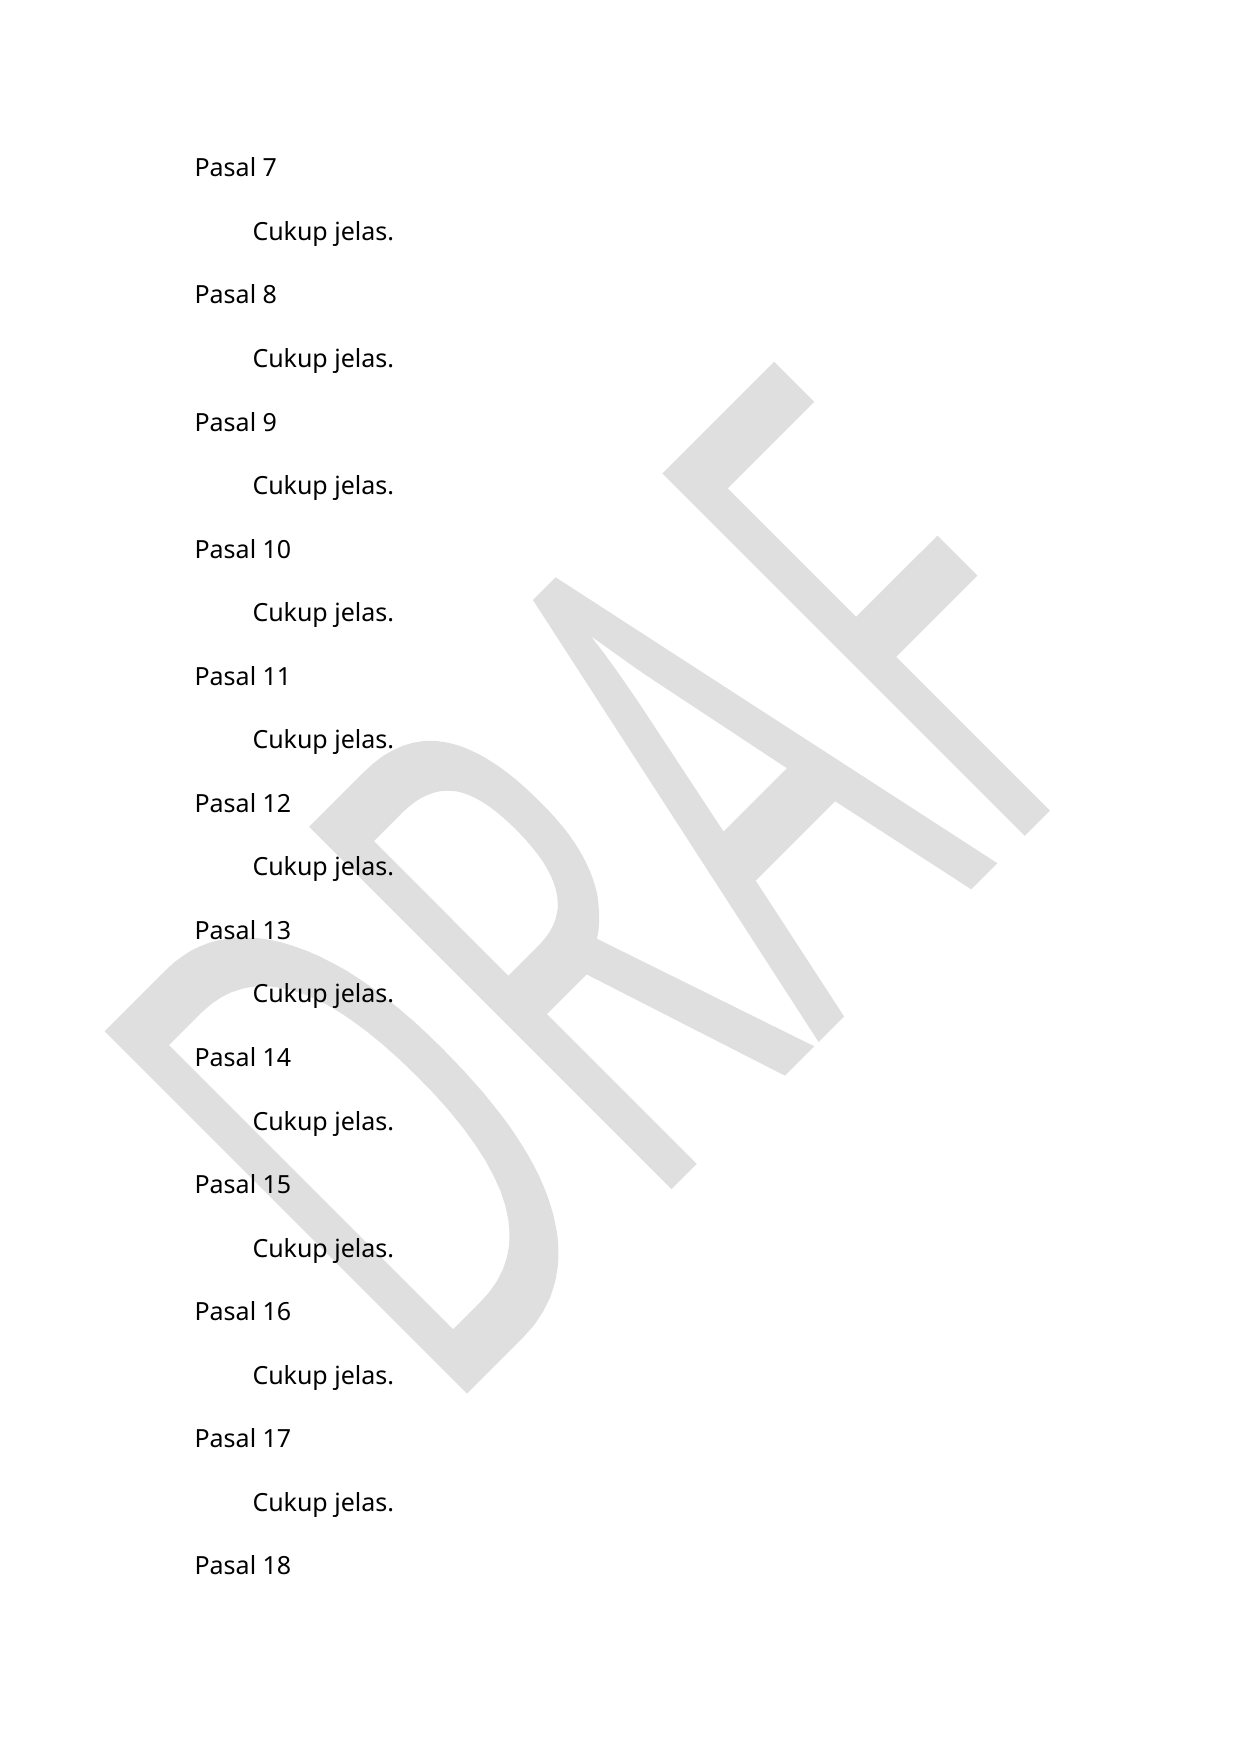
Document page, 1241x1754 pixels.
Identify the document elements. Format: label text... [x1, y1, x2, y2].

text Cukup jelas. [252, 213, 1090, 248]
text Cukup jelas. [252, 1357, 1090, 1391]
text Pasal 13 [194, 912, 1090, 947]
text Cukup jelas. [252, 468, 1090, 502]
text Cukup jelas. [252, 976, 1090, 1010]
text Pasal 10 [194, 531, 1090, 565]
text Pasal 15 [194, 1167, 1090, 1201]
text Cukup jelas. [252, 722, 1090, 756]
text Pasal 16 [194, 1294, 1090, 1328]
text Pasal 9 [194, 404, 1090, 438]
text Cukup jelas. [252, 595, 1090, 629]
text Cukup jelas. [252, 849, 1090, 883]
text Pasal 17 [194, 1421, 1090, 1455]
text Pasal 12 [194, 785, 1090, 819]
text Cukup jelas. [252, 341, 1090, 375]
text Pasal 18 [194, 1548, 1090, 1582]
text Cukup jelas. [252, 1103, 1090, 1137]
text Pasal 8 [194, 277, 1090, 311]
text Pasal 11 [194, 658, 1090, 692]
text Pasal 14 [194, 1039, 1090, 1074]
text Pasal 7 [194, 150, 1090, 184]
text Cukup jelas. [252, 1230, 1090, 1264]
text Cukup jelas. [252, 1484, 1090, 1518]
